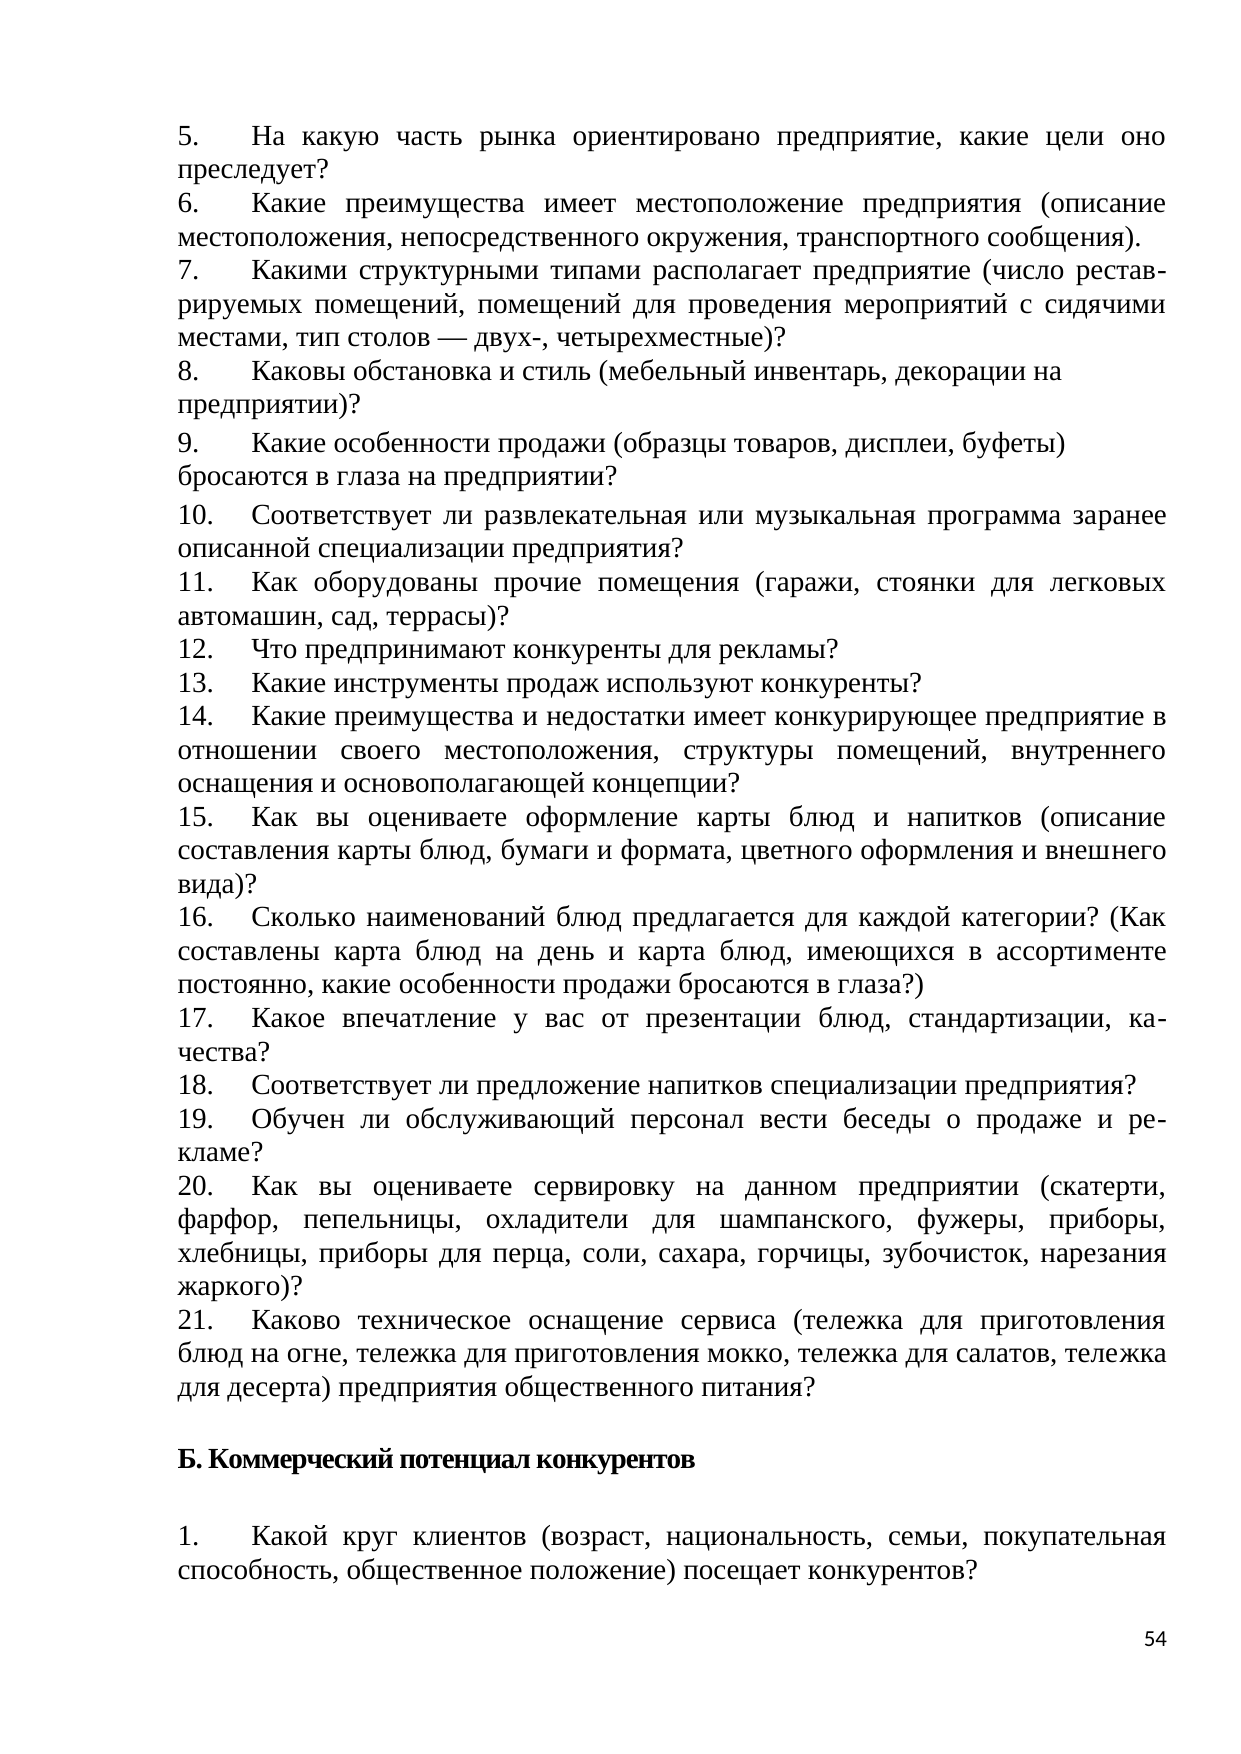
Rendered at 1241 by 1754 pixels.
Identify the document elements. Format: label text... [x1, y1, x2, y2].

list Какое впечатление у вас от презентации блюд, стандартизации, качества? [177, 1000, 1167, 1067]
list Какой круг клиентов (возраст, национальность, семьи, покупательная способность, общественное положение) посещает конкурентов? [177, 1518, 1167, 1585]
list Соответствует ли предложение напитков специализации предприятия? [177, 1067, 1167, 1101]
list Как оборудованы прочие помещения (гаражи, стоянки для легковых автомашин, сад, террасы)? [177, 564, 1167, 631]
list Обучен ли обслуживающий персонал вести беседы о продаже и рекламе? [177, 1101, 1167, 1168]
list Какие особенности продажи (образцы товаров, дисплеи, буфеты) [177, 425, 1167, 458]
text бросаются в глаза на предприятии? [177, 458, 1167, 492]
text предприятии)? [177, 386, 1167, 420]
list Как вы оцениваете оформление карты блюд и напитков (описание составления карты блюд, бумаги и формата, цветного оформления и внешнего вида)? [177, 799, 1167, 899]
list Какими структурными типами располагает предприятие (число реставрируемых помещений, помещений для проведения мероприятий с сидячими местами, тип столов — двух-, четырехместные)? [177, 252, 1167, 353]
list Какие преимущества и недостатки имеет конкурирующее предприятие в отношении своего местоположения, структуры помещений, внутреннего оснащения и основополагающей концепции? [177, 698, 1167, 799]
list Каковы обстановка и стиль (мебельный инвентарь, декорации на [177, 353, 1167, 386]
list На какую часть рынка ориентировано предприятие, какие цели оно преследует? [177, 118, 1167, 185]
list Какие инструменты продаж используют конкуренты? [177, 665, 1167, 698]
list Что предпринимают конкуренты для рекламы? [177, 631, 1167, 665]
text Б. Коммерческий потенциал конкурентов [177, 1441, 1167, 1475]
list Как вы оцениваете сервировку на данном предприятии (скатерти, фарфор, пепельницы, охладители для шампанского, фужеры, приборы, хлебницы, приборы для перца, соли, сахара, горчицы, зубочисток, нарезания жаркого)? [177, 1168, 1167, 1302]
list Соответствует ли развлекательная или музыкальная программа заранее описанной специализации предприятия? [177, 497, 1167, 564]
list Сколько наименований блюд предлагается для каждой категории? (Как составлены карта блюд на день и карта блюд, имеющихся в ассортименте постоянно, какие особенности продажи бросаются в глаза?) [177, 899, 1167, 1000]
list Каково техническое оснащение сервиса (тележка для приготовления блюд на огне, тележка для приготовления мокко, тележка для салатов, тележка для десерта) предприятия общественного питания? [177, 1302, 1167, 1403]
list Какие преимущества имеет местоположение предприятия (описание местоположения, непосредственного окружения, транспортного сообщения). [177, 185, 1167, 252]
